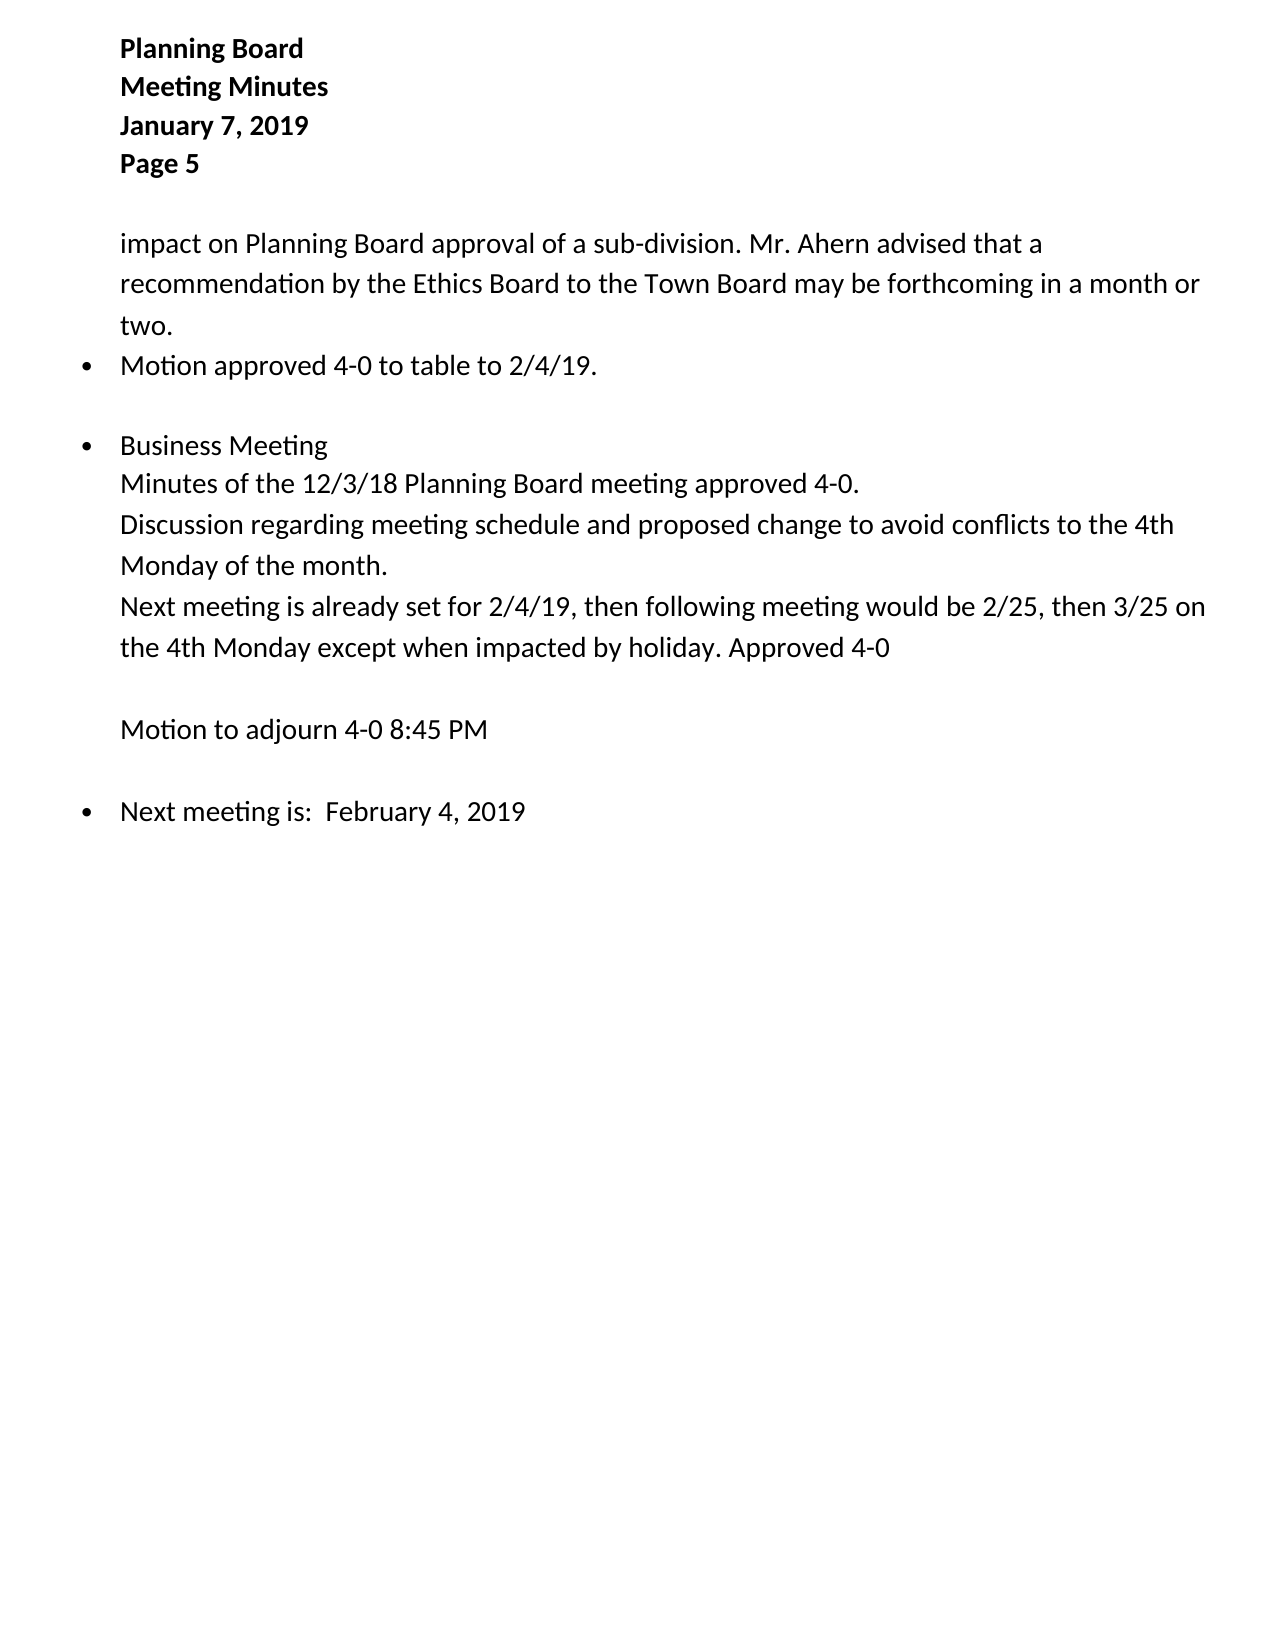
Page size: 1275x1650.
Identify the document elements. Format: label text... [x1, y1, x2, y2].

list Next meeting is: February 4, 2019 [82, 793, 1230, 828]
list January 7, 2019 [120, 107, 1230, 142]
list Next meeting is already set for 2/4/19, then following meeting would be 2/25, then 3/25 on the 4th Monday except when impacted by holiday. Approved 4-0 [120, 588, 1230, 665]
list Meeting Minutes [120, 68, 1230, 104]
list Motion approved 4-0 to table to 2/4/19. [82, 347, 1230, 383]
list Discussion regarding meeting schedule and proposed change to avoid conflicts to the 4th Monday of the month. [120, 506, 1230, 583]
list Page 5 [120, 145, 1230, 181]
list impact on Planning Board approval of a sub-division. Mr. Ahern advised that a recommendation by the Ethics Board to the Town Board may be forthcoming in a month or two. [120, 225, 1230, 342]
list Minutes of the 12/3/18 Planning Board meeting approved 4-0. [120, 465, 1230, 501]
list Motion to adjourn 4-0 8:45 PM [120, 711, 1230, 747]
list Business Meeting [82, 427, 1230, 462]
list Planning Board [120, 30, 1230, 66]
